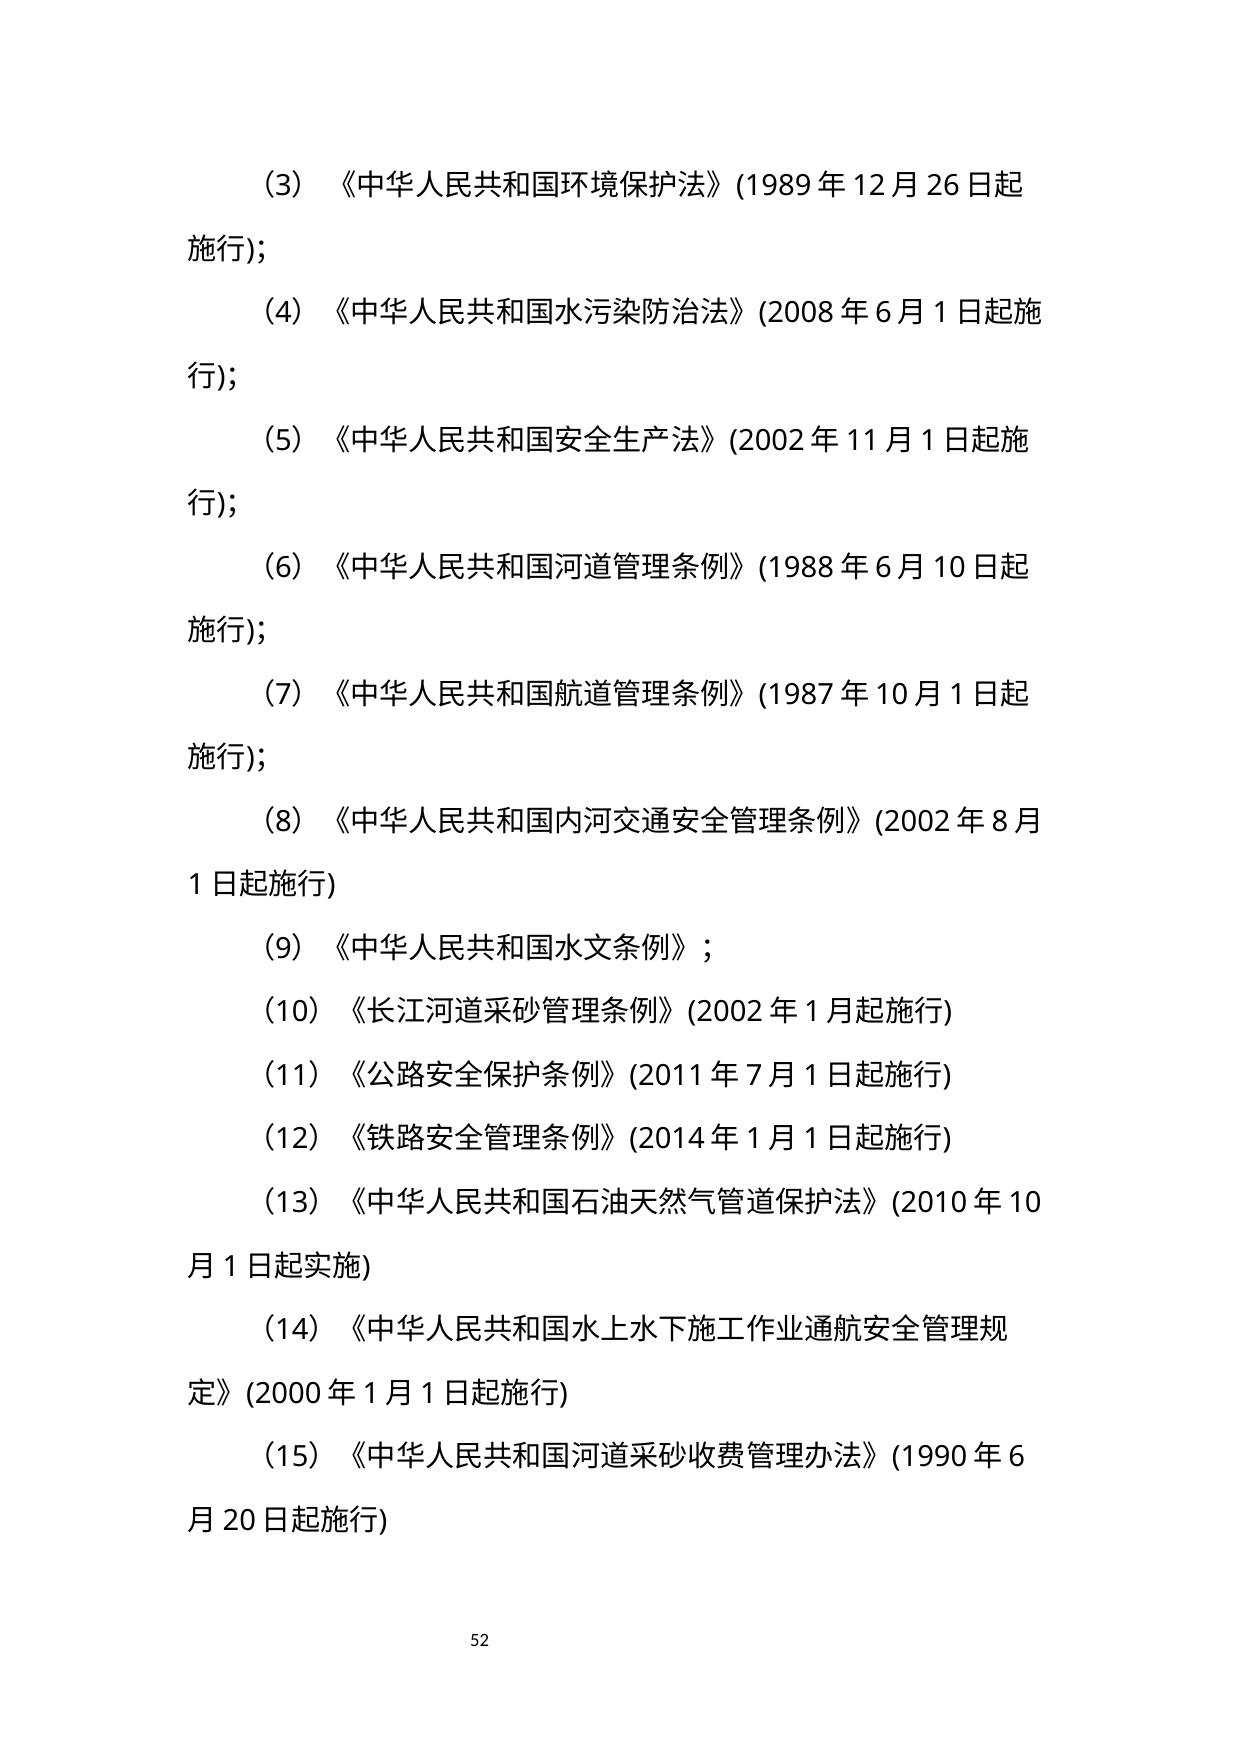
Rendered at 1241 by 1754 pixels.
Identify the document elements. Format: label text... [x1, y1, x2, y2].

text （9）《中华人民共和国水文条例》； [187, 924, 1053, 967]
text （7）《中华人民共和国航道管理条例》(1987年10月1日起施行)； [187, 670, 1053, 776]
text （10）《长江河道采砂管理条例》(2002年1月起施行) [187, 988, 1053, 1030]
text （3） 《中华人民共和国环境保护法》(1989年12月26日起施行)； [187, 162, 1053, 268]
text （4）《中华人民共和国水污染防治法》(2008年6月1日起施行)； [187, 289, 1053, 395]
text （15）《中华人民共和国河道采砂收费管理办法》(1990年6月20日起施行) [187, 1433, 1053, 1539]
text （13）《中华人民共和国石油天然气管道保护法》(2010年10月1日起实施) [187, 1179, 1053, 1284]
text （8）《中华人民共和国内河交通安全管理条例》(2002年8月1日起施行) [187, 797, 1053, 903]
text （11）《公路安全保护条例》(2011年7月1日起施行) [187, 1052, 1053, 1094]
text （5）《中华人民共和国安全生产法》(2002年11月1日起施行)； [187, 416, 1053, 522]
text （12）《铁路安全管理条例》(2014年1月1日起施行) [187, 1115, 1053, 1157]
text （6）《中华人民共和国河道管理条例》(1988年6月10日起施行)； [187, 543, 1053, 649]
text （14）《中华人民共和国水上水下施工作业通航安全管理规定》(2000年1月1日起施行) [187, 1306, 1053, 1412]
